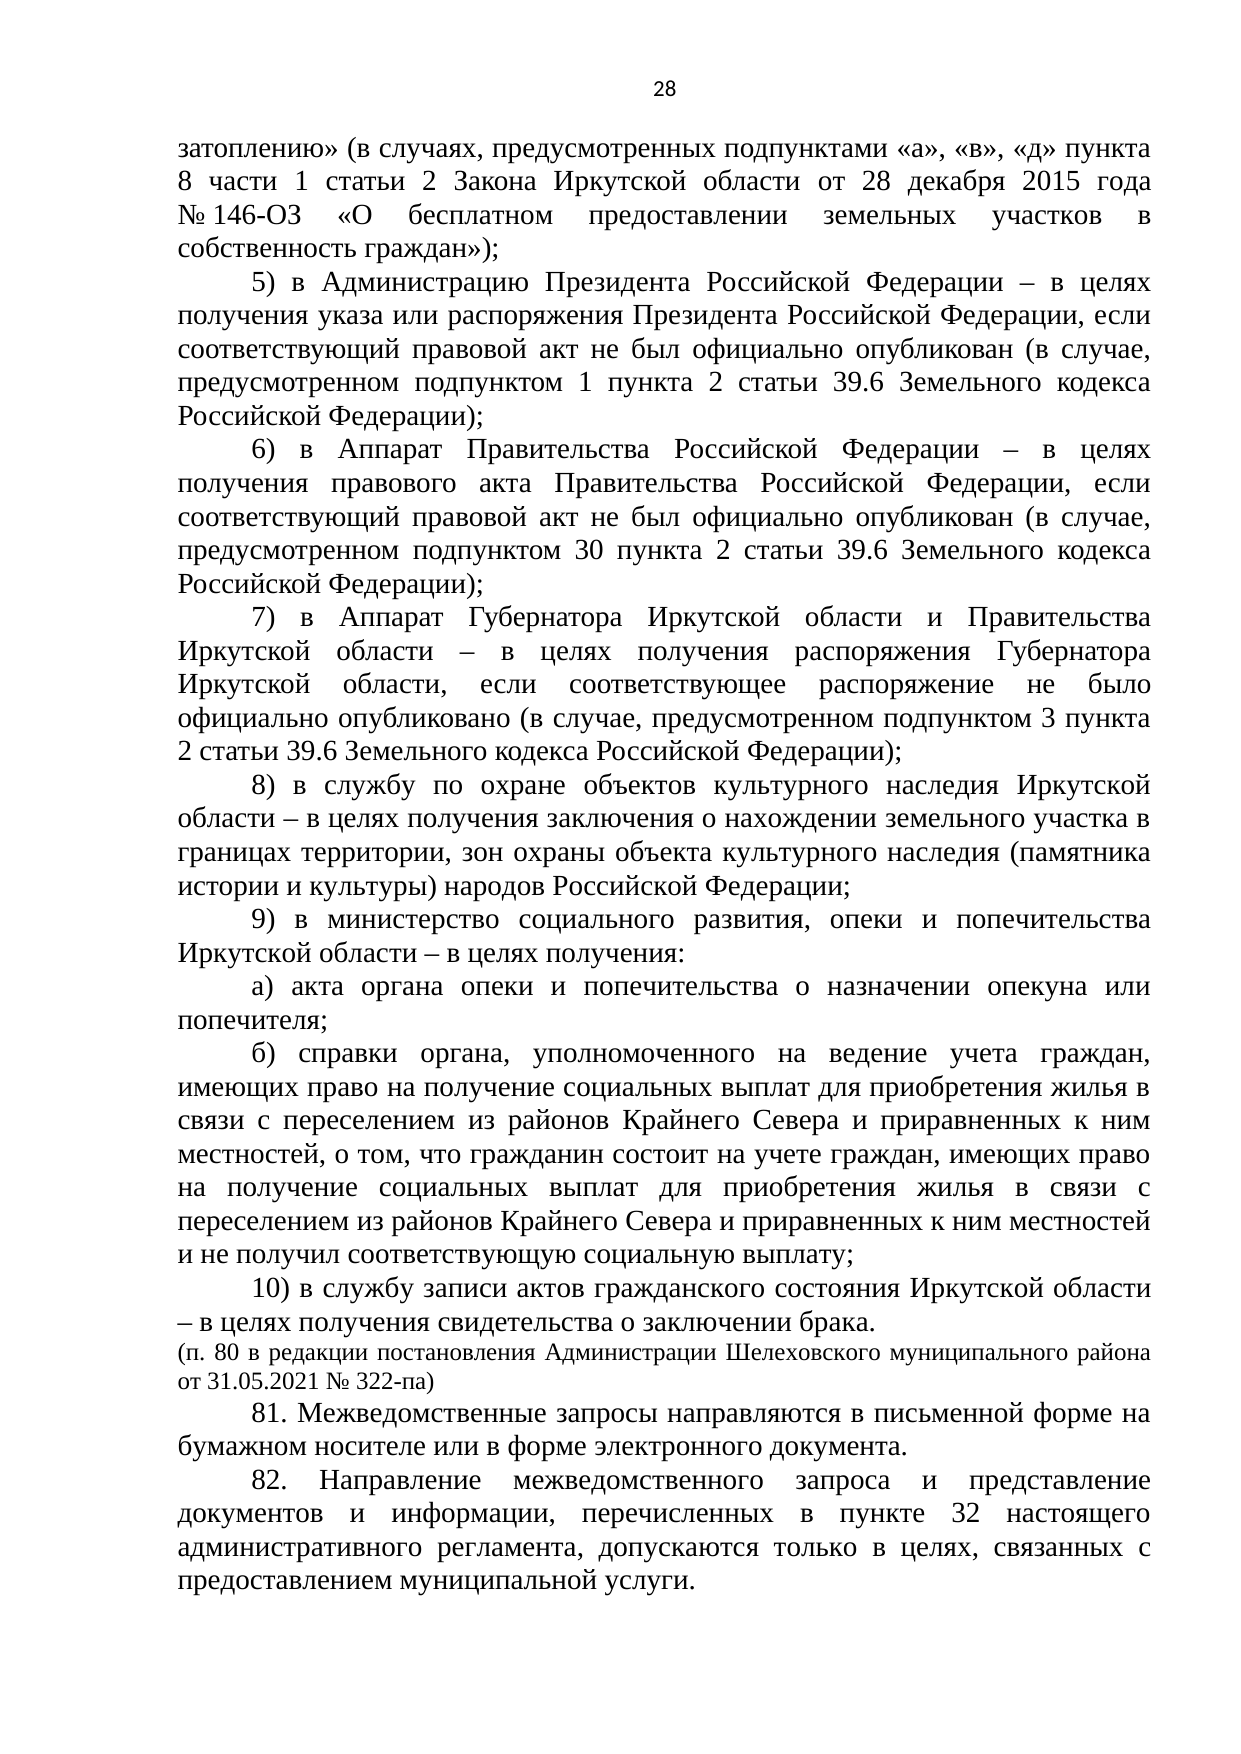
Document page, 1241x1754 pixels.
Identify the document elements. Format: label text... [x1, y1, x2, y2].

list 81. Межведомственные запросы направляются в письменной форме на бумажном носителе или в форме электронного документа. [177, 1395, 1152, 1462]
list 82. Направление межведомственного запроса и представление документов и информации, перечисленных в пункте 32 настоящего административного регламента, допускаются только в целях, связанных с предоставлением муниципальной услуги. [177, 1462, 1152, 1596]
text а) акта органа опеки и попечительства о назначении опекуна или попечителя; [177, 968, 1152, 1035]
text б) справки органа, уполномоченного на ведение учета граждан, имеющих право на получение социальных выплат для приобретения жилья в связи с переселением из районов Крайнего Севера и приравненных к ним местностей, о том, что гражданин состоит на учете граждан, имеющих право на получение социальных выплат для приобретения жилья в связи с переселением из районов Крайнего Севера и приравненных к ним местностей и не получил соответствующую социальную выплату; [177, 1035, 1152, 1270]
list 10) в службу записи актов гражданского состояния Иркутской области – в целях получения свидетельства о заключении брака. [177, 1270, 1152, 1337]
text 9) в министерство социального развития, опеки и попечительства Иркутской области – в целях получения: [177, 901, 1152, 968]
text 7) в Аппарат Губернатора Иркутской области и Правительства Иркутской области – в целях получения распоряжения Губернатора Иркутской области, если соответствующее распоряжение не было официально опубликовано (в случае, предусмотренном подпунктом 3 пункта 2 статьи 39.6 Земельного кодекса Российской Федерации); [177, 599, 1152, 767]
text 8) в службу по охране объектов культурного наследия Иркутской области – в целях получения заключения о нахождении земельного участка в границах территории, зон охраны объекта культурного наследия (памятника истории и культуры) народов Российской Федерации; [177, 767, 1152, 901]
text 6) в Аппарат Правительства Российской Федерации – в целях получения правового акта Правительства Российской Федерации, если соответствующий правовой акт не был официально опубликован (в случае, предусмотренном подпунктом 30 пункта 2 статьи 39.6 Земельного кодекса Российской Федерации); [177, 432, 1152, 599]
text 5) в Администрацию Президента Российской Федерации – в целях получения указа или распоряжения Президента Российской Федерации, если соответствующий правовой акт не был официально опубликован (в случае, предусмотренном подпунктом 1 пункта 2 статьи 39.6 Земельного кодекса Российской Федерации); [177, 264, 1152, 432]
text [177, 130, 1152, 264]
list (п. 80 в редакции постановления Администрации Шелеховского муниципального района от 31.05.2021 № 322-па) [177, 1337, 1152, 1395]
